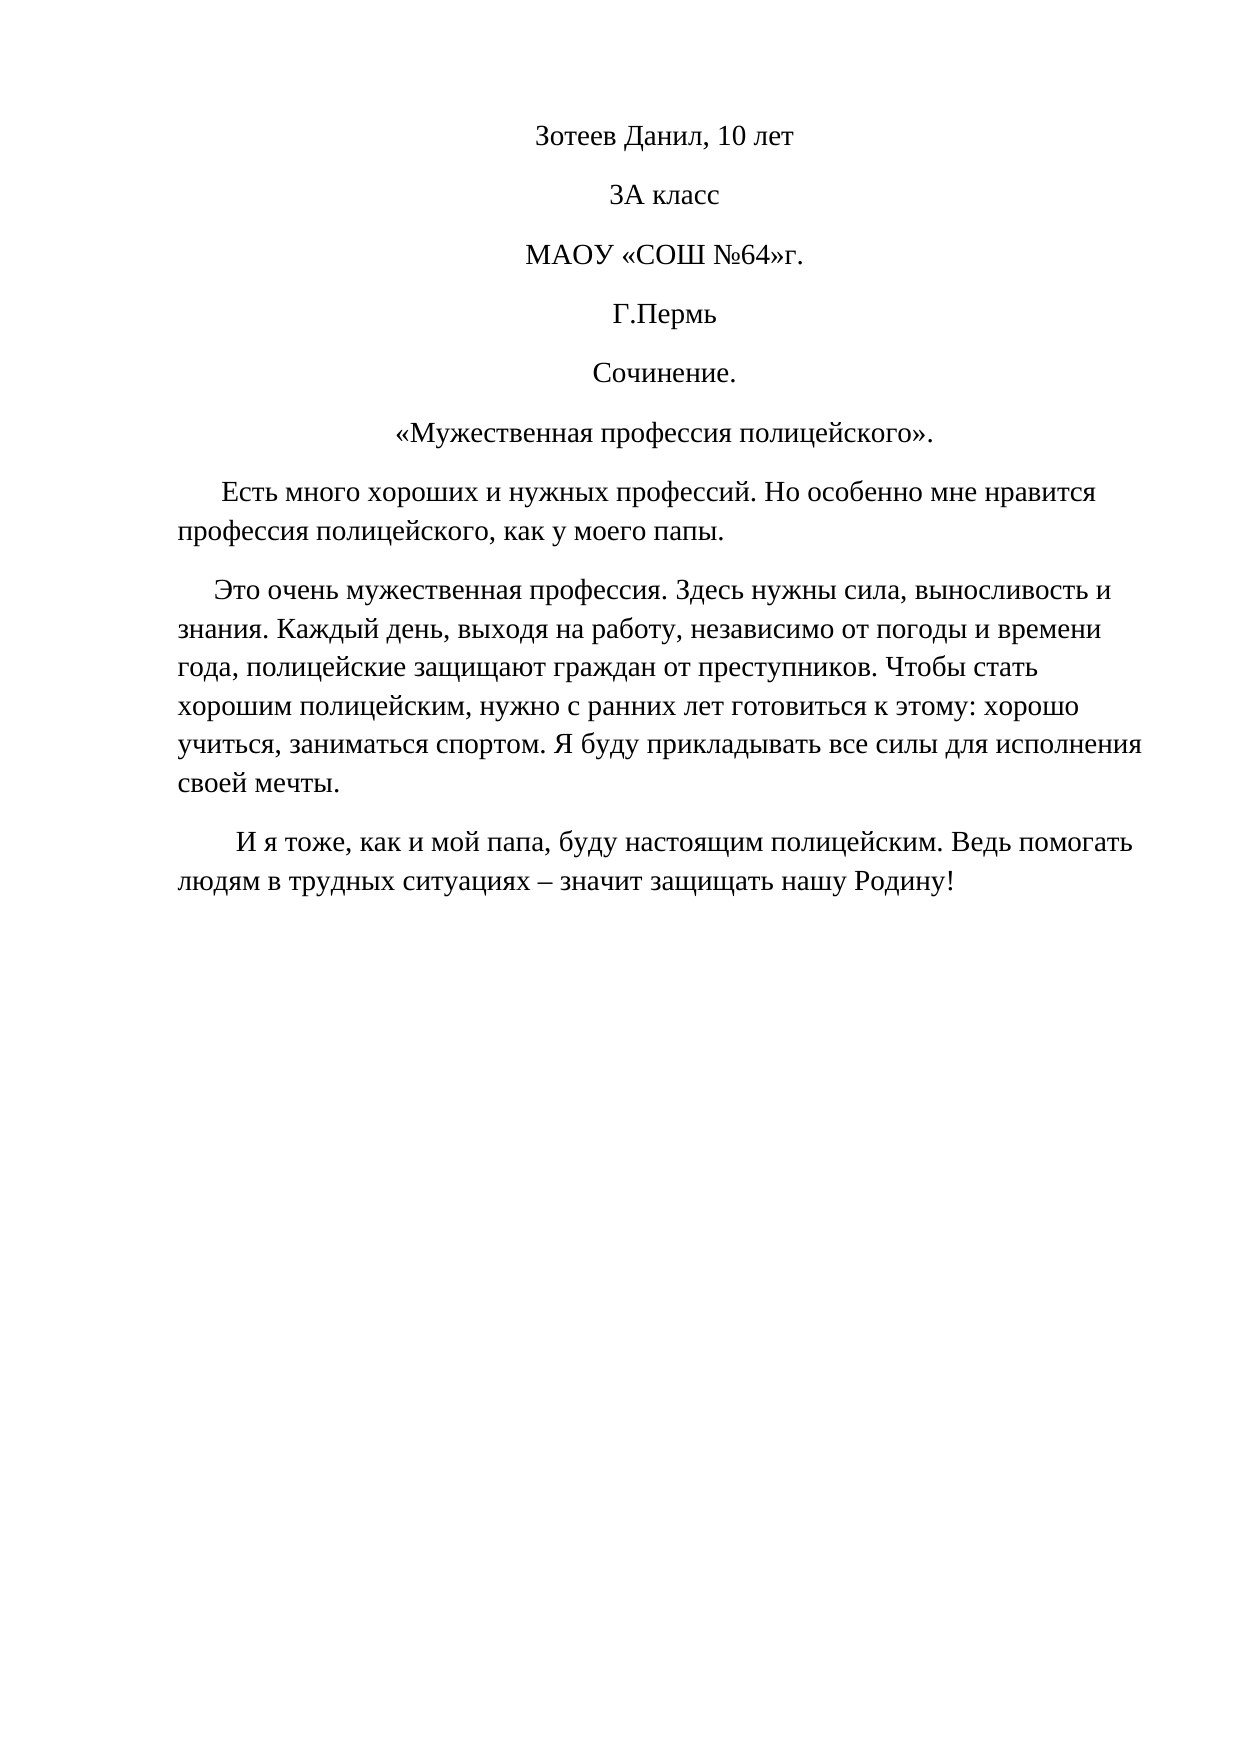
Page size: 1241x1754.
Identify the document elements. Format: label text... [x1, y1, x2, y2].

text Это очень мужественная профессия. Здесь нужны сила, выносливость и знания. Каждый день, выходя на работу, независимо от погоды и времени года, полицейские защищают граждан от преступников. Чтобы стать хорошим полицейским, нужно с ранних лет готовиться к этому: хорошо учиться, заниматься спортом. Я буду прикладывать все силы для исполнения своей мечты. [177, 572, 1152, 798]
text Есть много хороших и нужных профессий. Но особенно мне нравится профессия полицейского, как у моего папы. [177, 474, 1152, 546]
text МАОУ «СОШ №64»г. [177, 237, 1152, 270]
text Г.Пермь [177, 296, 1152, 330]
text 3А класс [177, 177, 1152, 211]
text «Мужественная профессия полицейского». [177, 415, 1152, 448]
text И я тоже, как и мой папа, буду настоящим полицейским. Ведь помогать людям в трудных ситуациях – значит защищать нашу Родину! [177, 824, 1152, 896]
text Зотеев Данил, 10 лет [177, 118, 1152, 152]
text Сочинение. [177, 356, 1152, 389]
